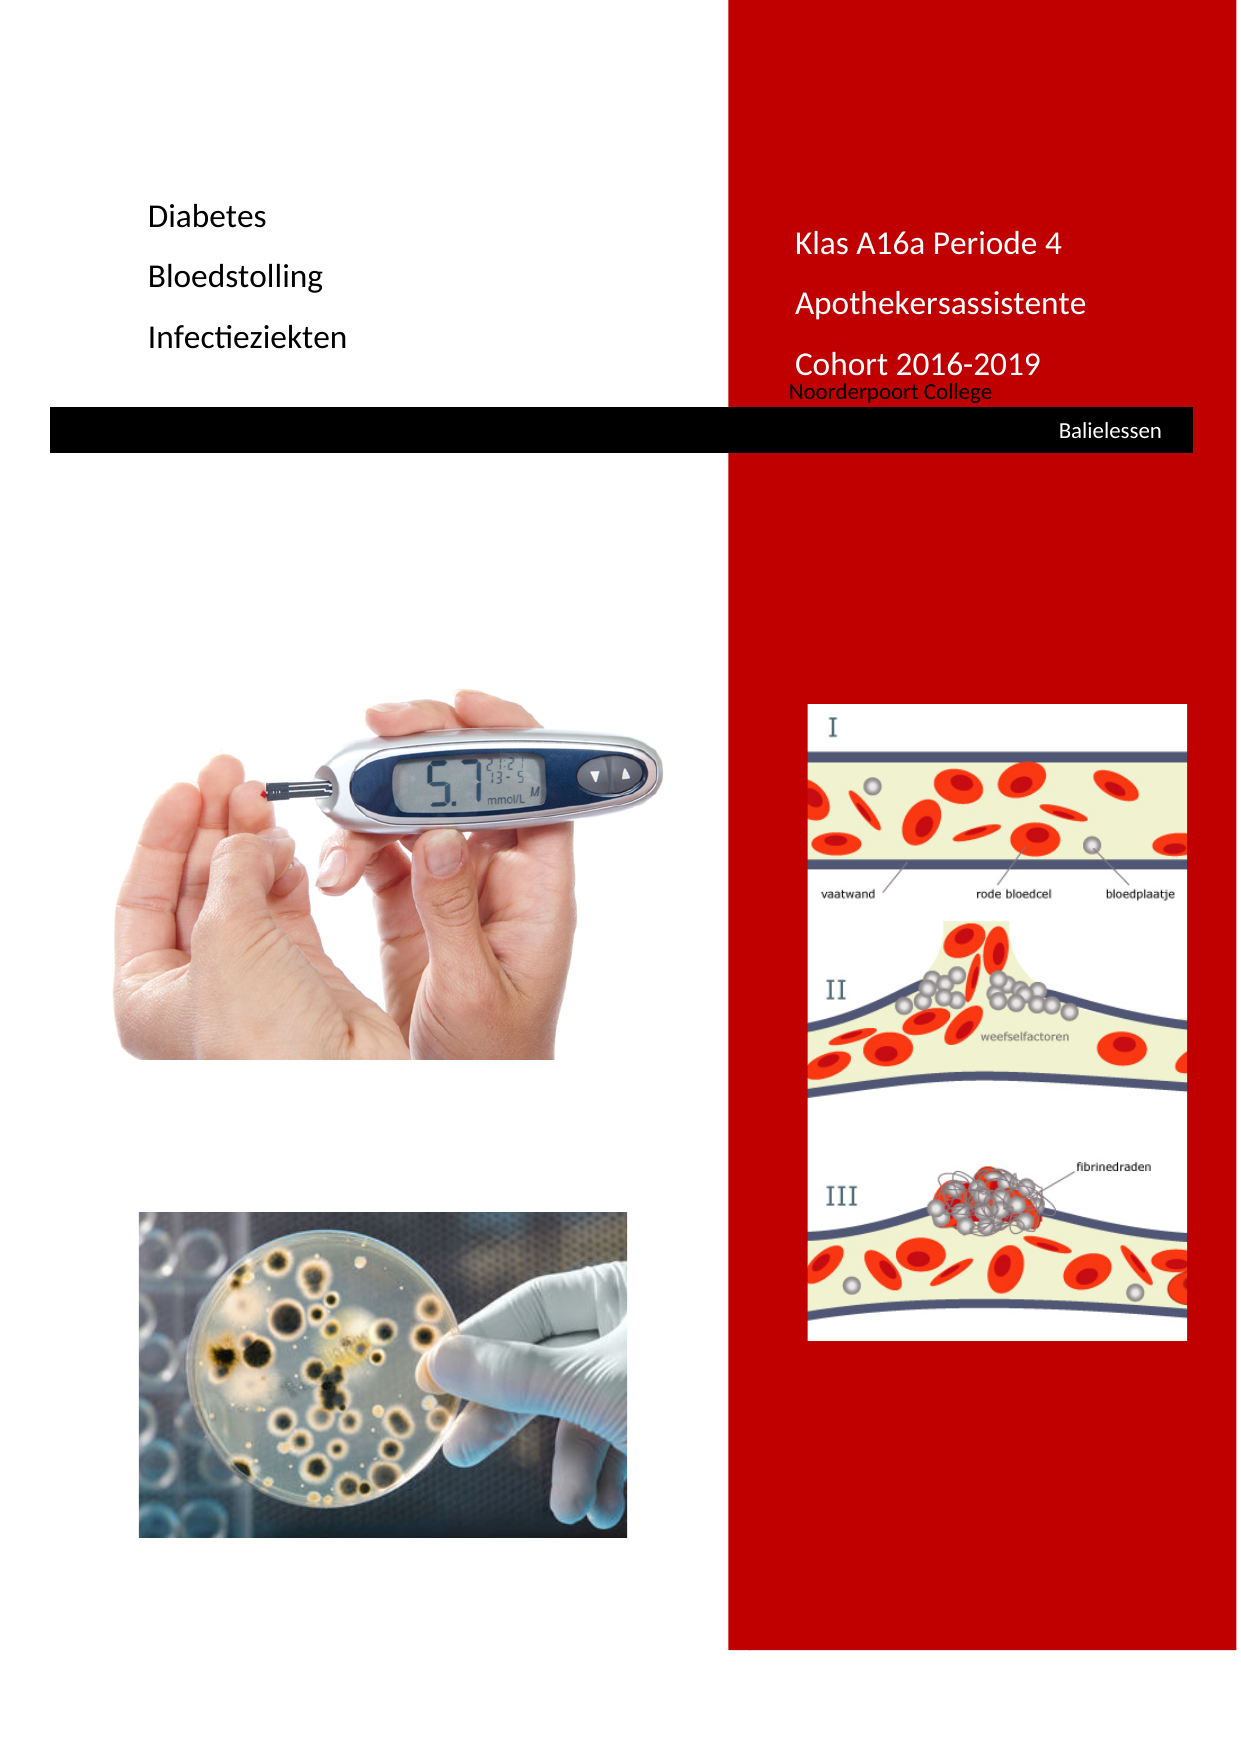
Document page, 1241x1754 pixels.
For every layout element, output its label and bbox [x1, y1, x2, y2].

picture [807, 704, 1188, 1341]
picture [31, 679, 701, 1060]
picture [138, 1212, 628, 1538]
